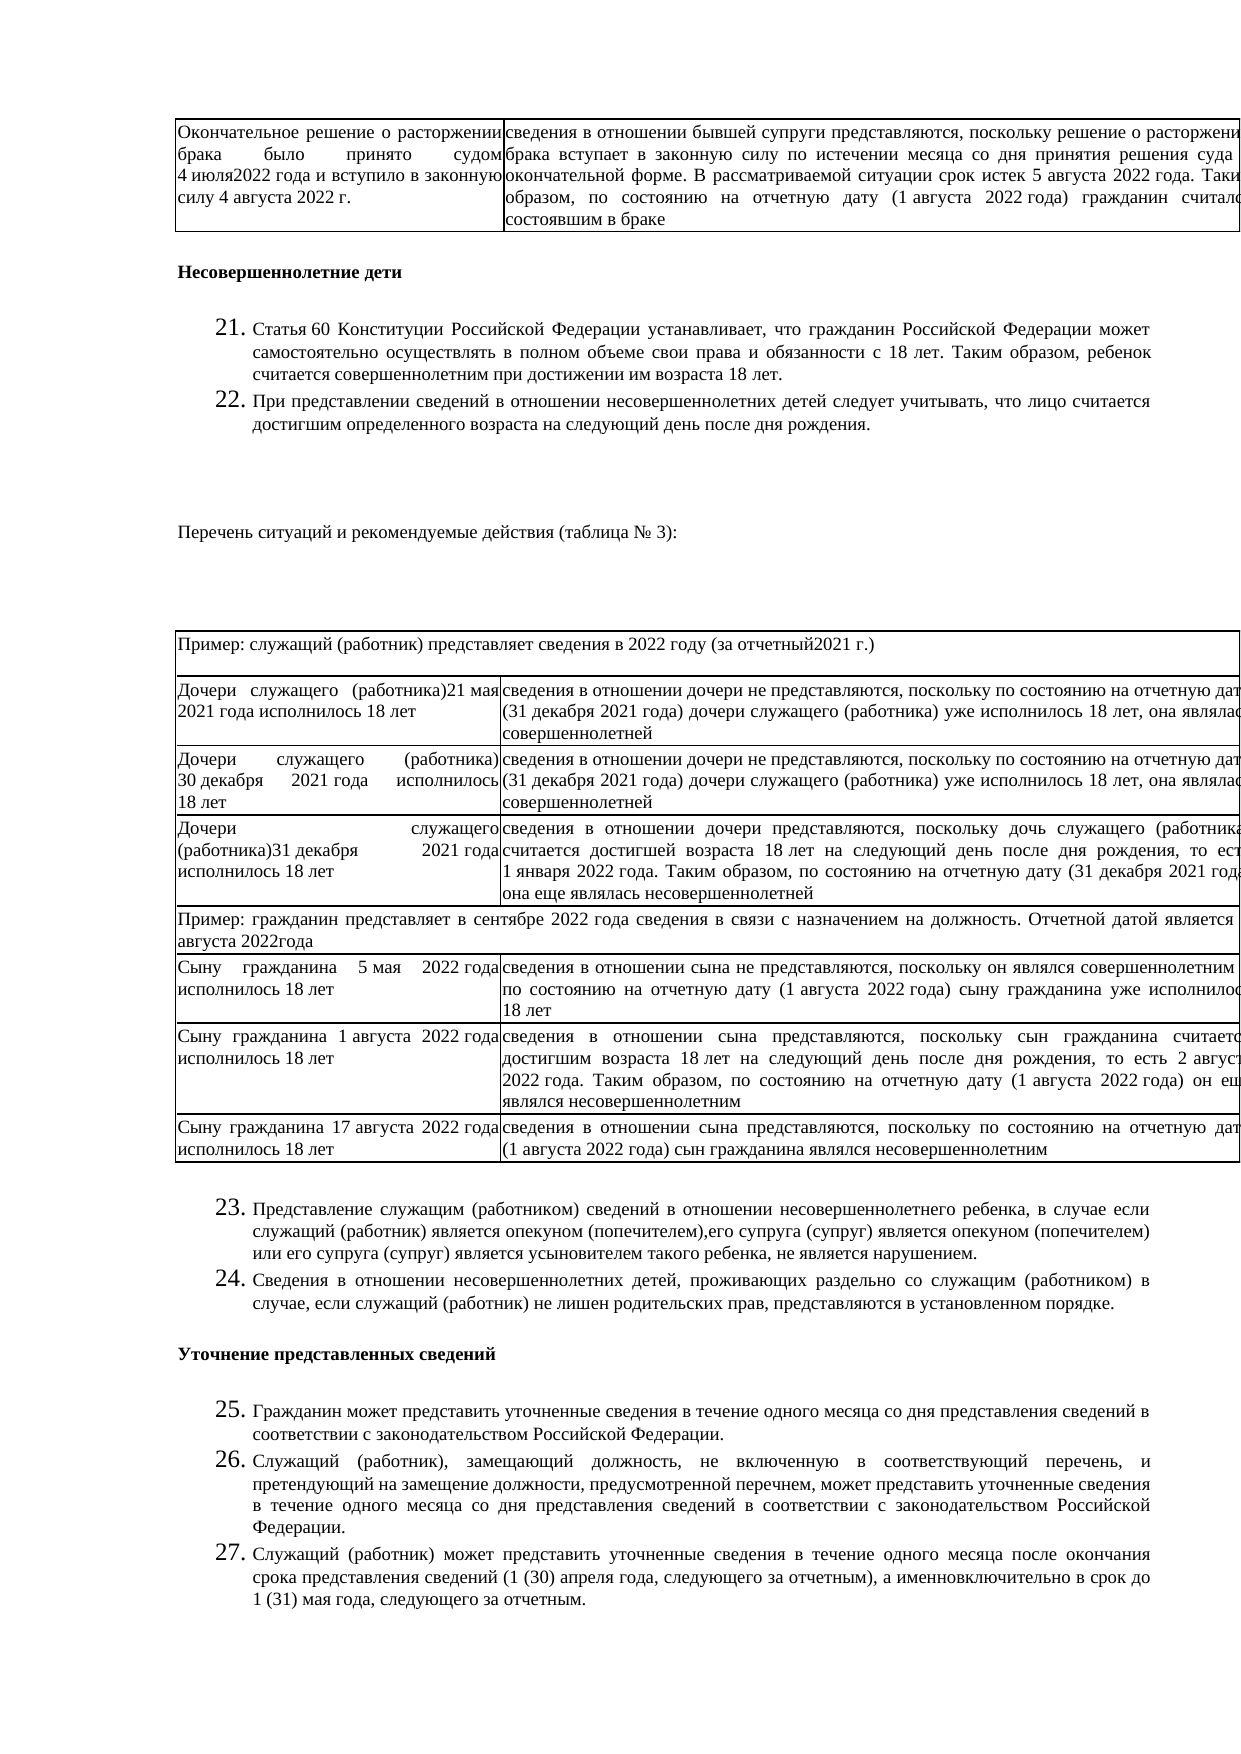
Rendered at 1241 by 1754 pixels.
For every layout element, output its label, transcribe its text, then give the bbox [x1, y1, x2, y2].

list Статья 60 Конституции Российской Федерации устанавливает, что гражданин Российской Федерации может самостоятельно осуществлять в полном объеме свои права и обязанности с 18 лет. Таким образом, ребенок считается совершеннолетним при достижении им возраста 18 лет. [215, 312, 1152, 384]
table_cell сведения в отношении сына представляются, поскольку сын гражданина считается достигшим возраста 18 лет на следующий день после дня рождения, то есть 2 августа 2022 года. Таким образом, по состоянию на отчетную дату (1 августа 2022 года) он еще являлся несовершеннолетним [501, 1024, 1239, 1113]
list Представление служащим (работником) сведений в отношении несовершеннолетнего ребенка, в случае если служащий (работник) является опекуном (попечителем),его супруга (супруг) является опекуном (попечителем) или его супруга (супруг) является усыновителем такого ребенка, не является нарушением. [215, 1192, 1152, 1263]
table_cell Сыну гражданина 1 августа 2022 года исполнилось 18 лет [176, 1023, 500, 1113]
table_cell Пример: гражданин представляет в сентябре 2022 года сведения в связи с назначением на должность. Отчетной датой является 1 августа 2022года [176, 906, 1239, 953]
table_cell сведения в отношении дочери не представляются, поскольку по состоянию на отчетную дату (31 декабря 2021 года) дочери служащего (работника) уже исполнилось 18 лет, она являлась совершеннолетней [501, 677, 1239, 745]
table_cell сведения в отношении дочери представляются, поскольку дочь служащего (работника) считается достигшей возраста 18 лет на следующий день после дня рождения, то есть 1 января 2022 года. Таким образом, по состоянию на отчетную дату (31 декабря 2021 года) она еще являлась несовершеннолетней [501, 816, 1239, 905]
table_header Пример: служащий (работник) представляет сведения в 2022 году (за отчетный2021 г.) [176, 632, 1239, 675]
table_cell Дочери служащего (работника) 30 декабря 2021 года исполнилось 18 лет [176, 746, 500, 814]
table_cell Дочери служащего (работника)21 мая 2021 года исполнилось 18 лет [176, 676, 500, 745]
text Уточнение представленных сведений [177, 1343, 1152, 1364]
table_cell сведения в отношении сына не представляются, поскольку он являлся совершеннолетним и по состоянию на отчетную дату (1 августа 2022 года) сыну гражданина уже исполнилось 18 лет [501, 955, 1239, 1022]
list Сведения в отношении несовершеннолетних детей, проживающих раздельно со служащим (работником) в случае, если служащий (работник) не лишен родительских прав, представляются в установленном порядке. [215, 1263, 1152, 1314]
list При представлении сведений в отношении несовершеннолетних детей следует учитывать, что лицо считается достигшим определенного возраста на следующий день после дня рождения. [215, 384, 1152, 434]
text Перечень ситуаций и рекомендуемые действия (таблица № 3): [177, 521, 1152, 543]
table_cell Сыну гражданина 5 мая 2022 года исполнилось 18 лет [176, 954, 500, 1022]
table_cell Окончательное решение о расторжении брака было принято судом 4 июля2022 года и вступило в законную силу 4 августа 2022 г. [176, 120, 503, 231]
table_cell Сыну гражданина 17 августа 2022 года исполнилось 18 лет [176, 1114, 500, 1161]
text Несовершеннолетние дети [177, 261, 1152, 283]
table_cell Дочери служащего (работника)31 декабря 2021 года исполнилось 18 лет [176, 815, 500, 905]
table_cell сведения в отношении сына представляются, поскольку по состоянию на отчетную дату (1 августа 2022 года) сын гражданина являлся несовершеннолетним [501, 1115, 1239, 1161]
table_cell сведения в отношении дочери не представляются, поскольку по состоянию на отчетную дату (31 декабря 2021 года) дочери служащего (работника) уже исполнилось 18 лет, она являлась совершеннолетней [501, 746, 1239, 814]
list Служащий (работник), замещающий должность, не включенную в соответствующий перечень, и претендующий на замещение должности, предусмотренной перечнем, может представить уточненные сведения в течение одного месяца со дня представления сведений в соответствии с законодательством Российской Федерации. [215, 1444, 1152, 1537]
table_cell сведения в отношении бывшей супруги представляются, поскольку решение о расторжении брака вступает в законную силу по истечении месяца со дня принятия решения суда в окончательной форме. В рассматриваемой ситуации срок истек 5 августа 2022 года. Таким образом, по состоянию на отчетную дату (1 августа 2022 года) гражданин считался состоявшим в браке [505, 120, 1239, 231]
list Гражданин может представить уточненные сведения в течение одного месяца со дня представления сведений в соответствии с законодательством Российской Федерации. [215, 1394, 1152, 1444]
list Служащий (работник) может представить уточненные сведения в течение одного месяца после окончания срока представления сведений (1 (30) апреля года, следующего за отчетным), а именновключительно в срок до 1 (31) мая года, следующего за отчетным. [215, 1537, 1152, 1609]
